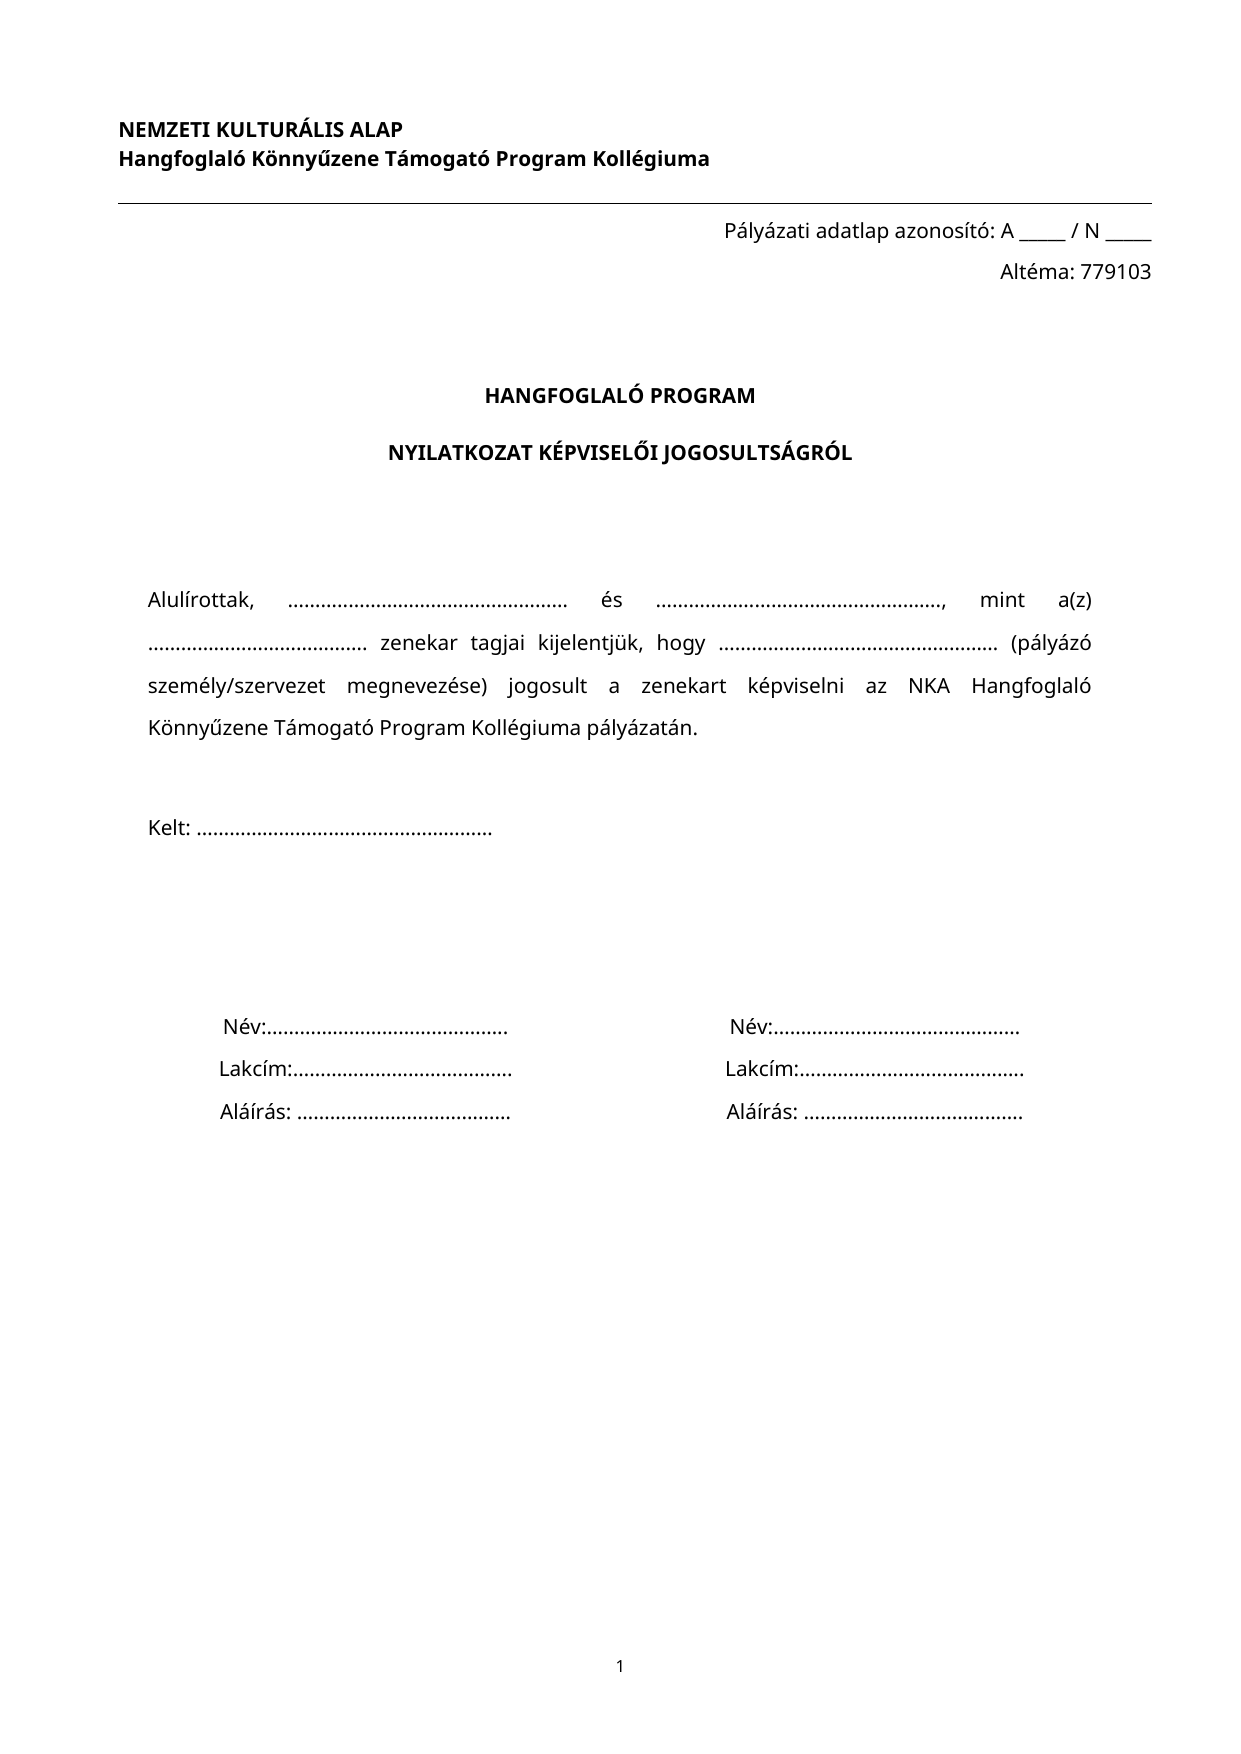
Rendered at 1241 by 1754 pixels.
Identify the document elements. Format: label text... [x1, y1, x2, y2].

text Kelt: ……………………………………………… [148, 813, 1093, 841]
text Név:…………………………………….. [148, 1012, 583, 1040]
text Név:……………………………………… [657, 1012, 1093, 1040]
text Altéma: 779103 [118, 257, 1152, 286]
text Lakcím:………………………………….. [657, 1054, 1093, 1083]
text Aláírás: ………………………………… [148, 1097, 583, 1126]
text NEMZETI KULTURÁLIS ALAP [118, 116, 1152, 144]
text Aláírás: …………………………………. [657, 1097, 1093, 1126]
text Lakcím:…………………………………. [148, 1054, 583, 1083]
text Alulírottak, ………..……………………….………… és ……………………………………………., mint a(z) …………………………………. zenekar tagjai kijelentjük, hogy …………………………………………… (pályázó személy/szervezet megnevezése) jogosult a zenekart képviselni az NKA Hangfoglaló Könnyűzene Támogató Program Kollégiuma pályázatán. [148, 586, 1093, 742]
text NYILATKOZAT KÉPVISELŐI JOGOSULTSÁGRÓL [148, 438, 1093, 466]
text Hangfoglaló Könnyűzene Támogató Program Kollégiuma [118, 144, 1152, 172]
text Pályázati adatlap azonosító: A _____ / N _____ [118, 217, 1152, 245]
text HANGFOGLALÓ PROGRAM [148, 381, 1093, 409]
